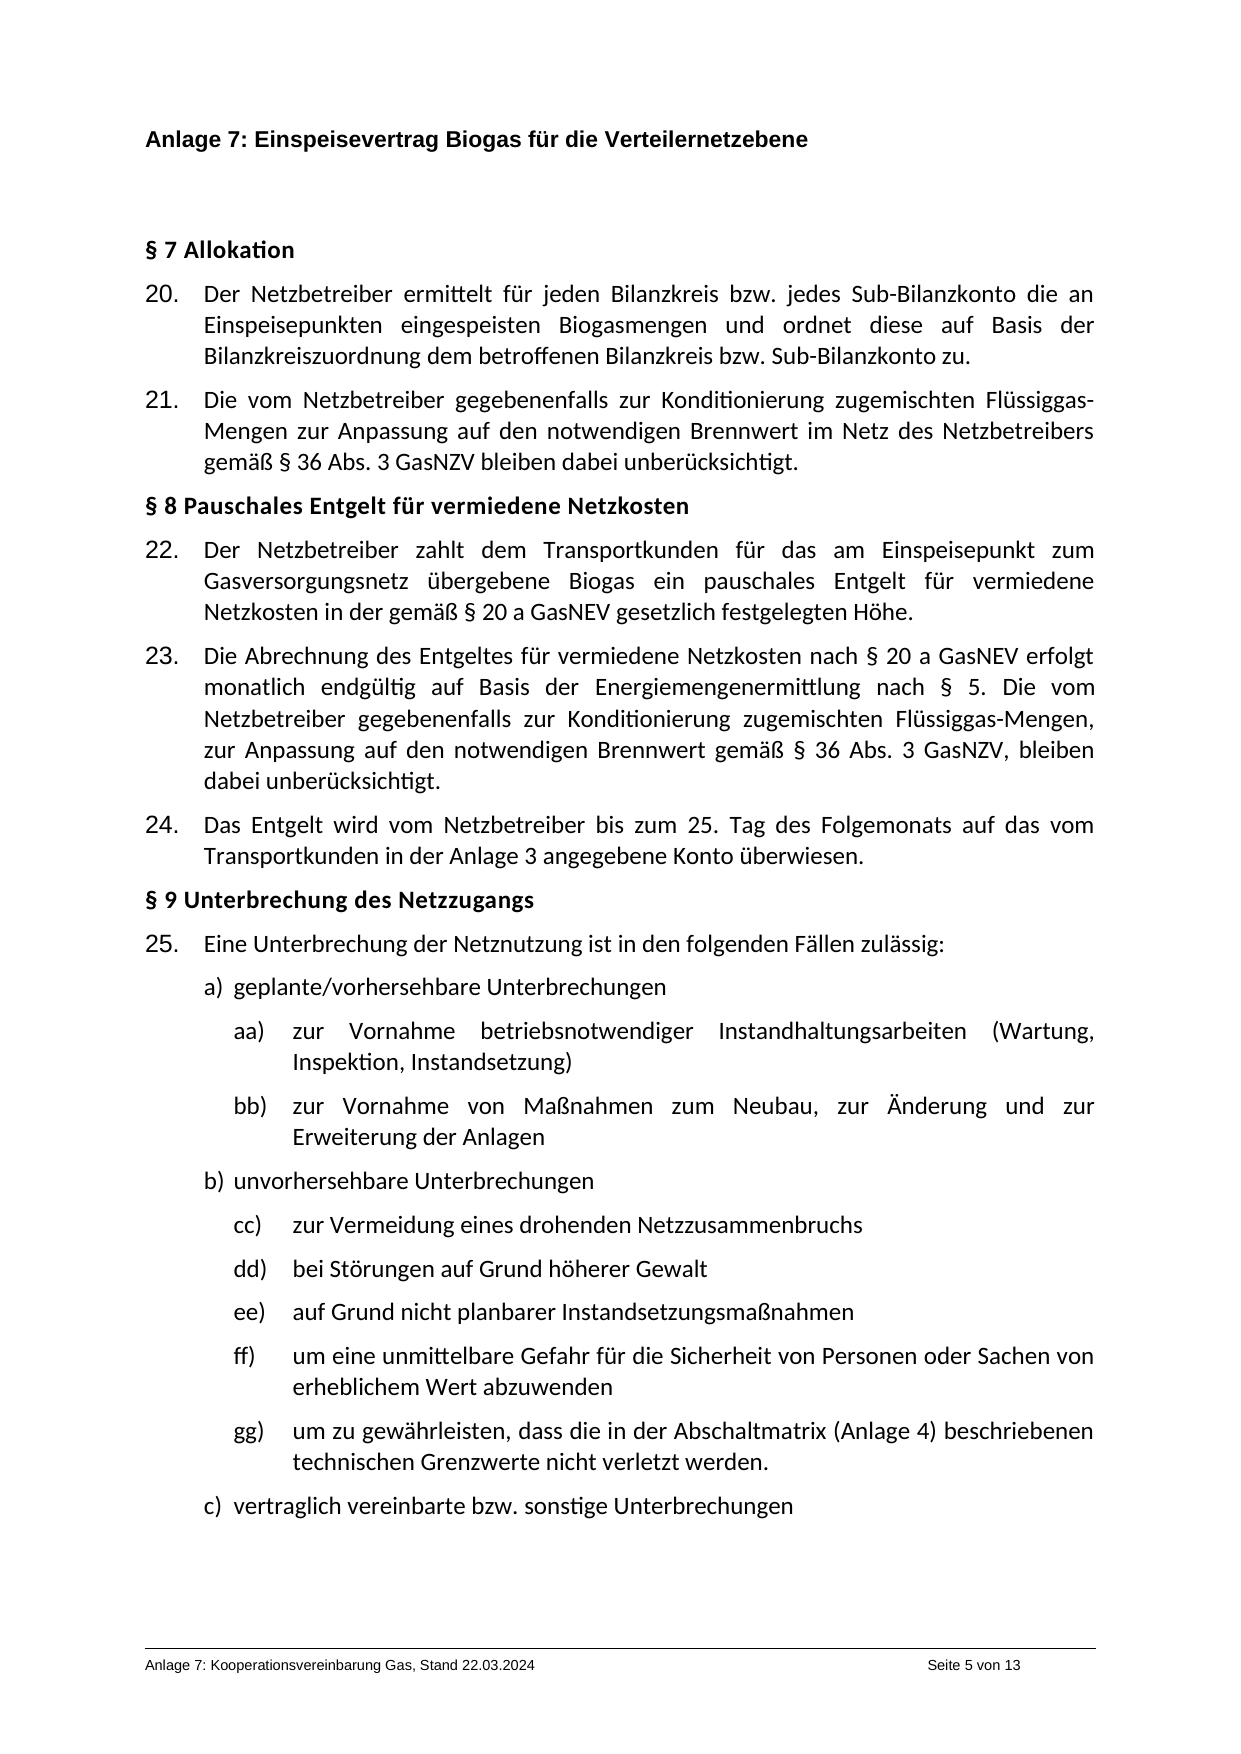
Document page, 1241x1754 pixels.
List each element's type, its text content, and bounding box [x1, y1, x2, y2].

list auf Grund nicht planbarer Instandsetzungsmaßnahmen [233, 1296, 1096, 1327]
list bei Störungen auf Grund höherer Gewalt [233, 1252, 1096, 1283]
list geplante/vorhersehbare Unterbrechungen [204, 971, 1096, 1002]
list zur Vermeidung eines drohenden Netzzusammenbruchs [233, 1208, 1096, 1239]
list Der Netzbetreiber ermittelt für jeden Bilanzkreis bzw. jedes Sub-Bilanzkonto die an Einspeisepunkten eingespeisten Biogasmengen und ordnet diese auf Basis der Bilanzkreiszuordnung dem betroffenen Bilanzkreis bzw. Sub-Bilanzkonto zu. [145, 277, 1096, 371]
list um eine unmittelbare Gefahr für die Sicherheit von Personen oder Sachen von erheblichem Wert abzuwenden [233, 1339, 1096, 1402]
list zur Vornahme von Maßnahmen zum Neubau, zur Änderung und zur Erweiterung der Anlagen [233, 1089, 1096, 1152]
list Die vom Netzbetreiber gegebenenfalls zur Konditionierung zugemischten Flüssiggas-Mengen zur Anpassung auf den notwendigen Brennwert im Netz des Netzbetreibers gemäß § 36 Abs. 3 GasNZV bleiben dabei unberücksichtigt. [145, 383, 1096, 477]
list Eine Unterbrechung der Netznutzung ist in den folgenden Fällen zulässig: [145, 927, 1096, 958]
list unvorhersehbare Unterbrechungen [204, 1164, 1096, 1196]
list Das Entgelt wird vom Netzbetreiber bis zum 25. Tag des Folgemonats auf das vom Transportkunden in der Anlage 3 angegebene Konto überwiesen. [145, 808, 1096, 871]
list vertraglich vereinbarte bzw. sonstige Unterbrechungen [204, 1489, 1096, 1521]
subtitle § 9 Unterbrechung des Netzzugangs [145, 883, 1096, 914]
list Die Abrechnung des Entgeltes für vermiedene Netzkosten nach § 20 a GasNEV erfolgt monatlich endgültig auf Basis der Energiemengenermittlung nach § 5. Die vom Netzbetreiber gegebenenfalls zur Konditionierung zugemischten Flüssiggas-Mengen, zur Anpassung auf den notwendigen Brennwert gemäß § 36 Abs. 3 GasNZV, bleiben dabei unberücksichtigt. [145, 639, 1096, 796]
list um zu gewährleisten, dass die in der Abschaltmatrix (Anlage 4) beschriebenen technischen Grenzwerte nicht verletzt werden. [233, 1414, 1096, 1477]
list zur Vornahme betriebsnotwendiger Instandhaltungsarbeiten (Wartung, Inspektion, Instandsetzung) [233, 1014, 1096, 1077]
list Der Netzbetreiber zahlt dem Transportkunden für das am Einspeisepunkt zum Gasversorgungsnetz übergebene Biogas ein pauschales Entgelt für vermiedene Netzkosten in der gemäß § 20 a GasNEV gesetzlich festgelegten Höhe. [145, 533, 1096, 627]
subtitle § 7 Allokation [145, 233, 1096, 264]
subtitle § 8 Pauschales Entgelt für vermiedene Netzkosten [145, 489, 1096, 521]
